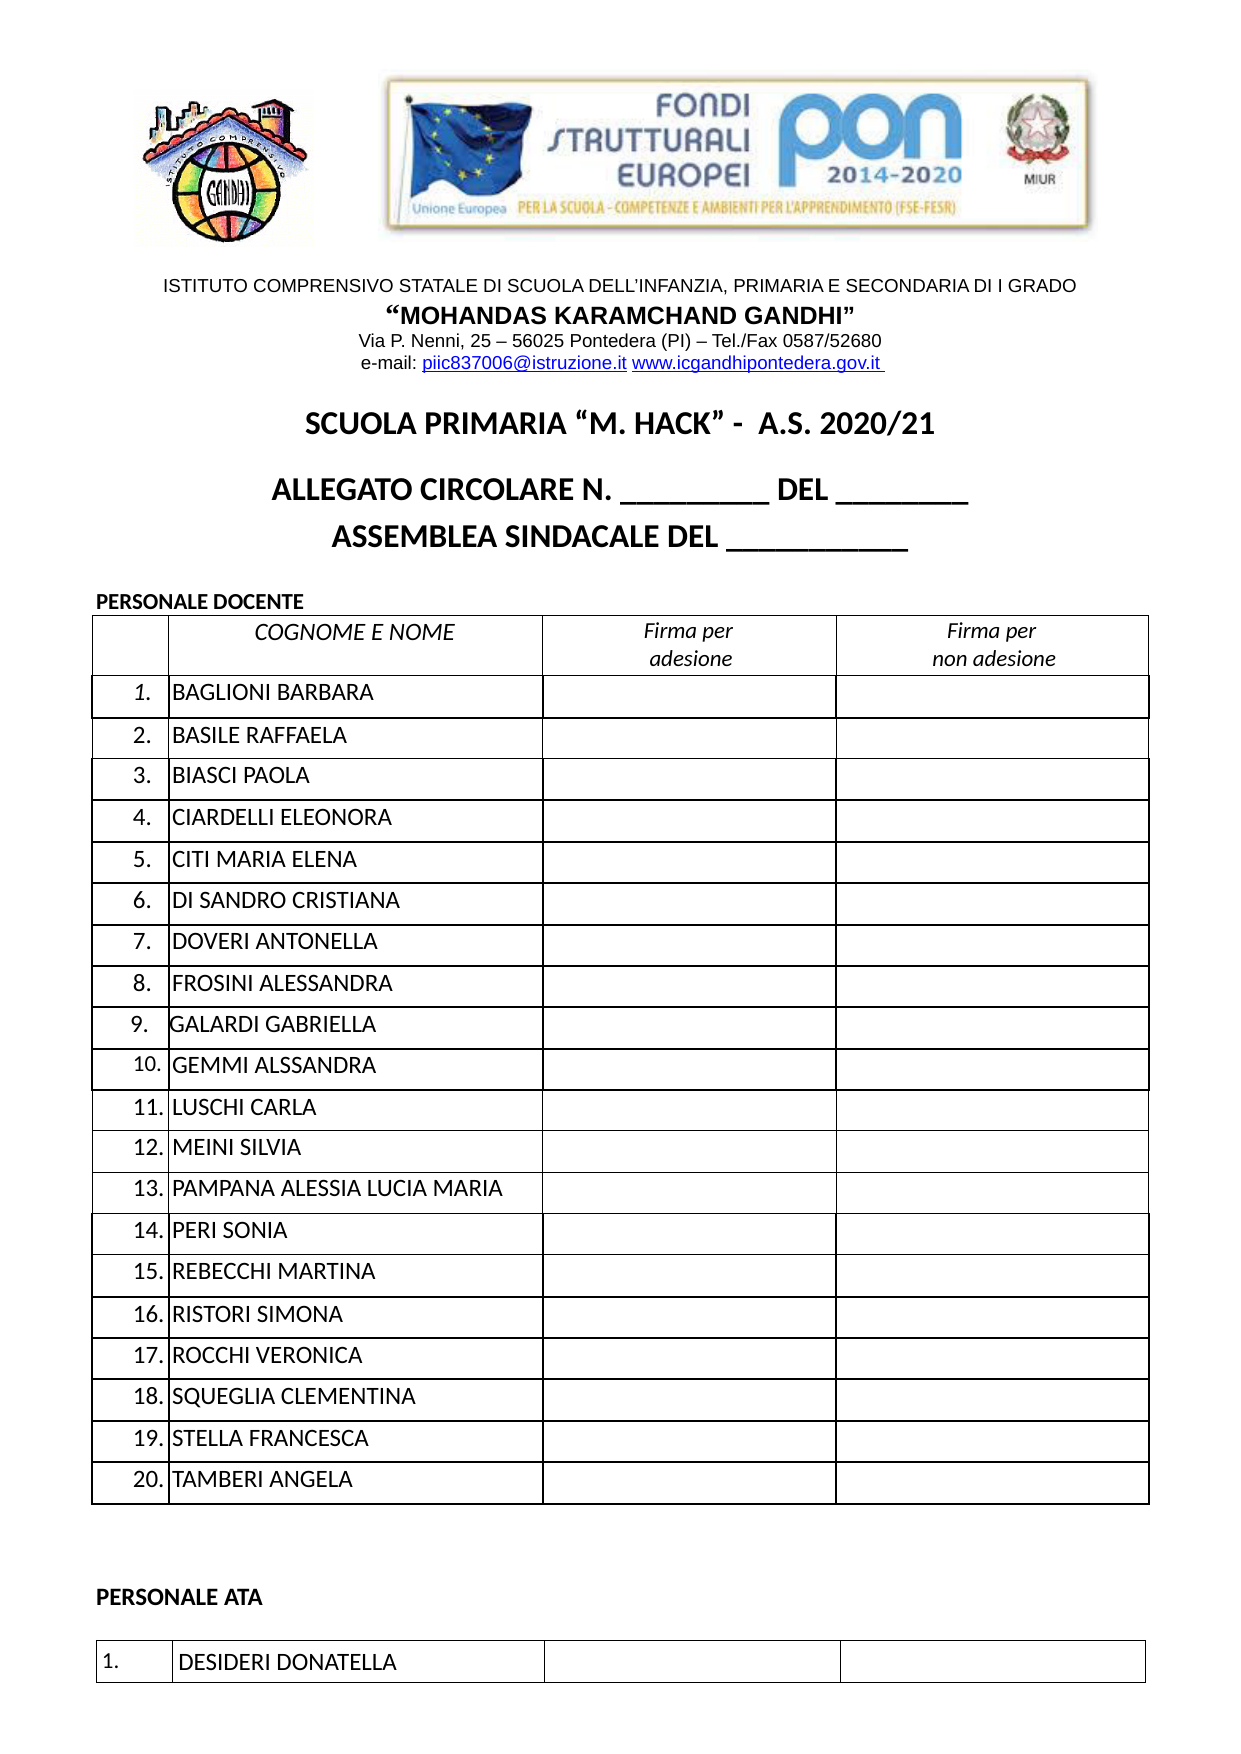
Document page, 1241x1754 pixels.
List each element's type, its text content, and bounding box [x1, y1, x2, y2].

table_cell CIARDELLI ELEONORA [170, 801, 542, 841]
table_cell [837, 1008, 1148, 1047]
table_cell [93, 1380, 168, 1420]
table_cell STELLA FRANCESCA [170, 1422, 542, 1461]
table_cell [93, 1214, 168, 1254]
table_cell [837, 719, 1148, 758]
text PERSONALE ATA [96, 1581, 1144, 1612]
table_cell BAGLIONI BARBARA [170, 676, 542, 717]
table_cell [544, 801, 835, 841]
table_cell [93, 1173, 168, 1213]
table_cell FROSINI ALESSANDRA [170, 967, 542, 1006]
table_cell LUSCHI CARLA [169, 1091, 542, 1130]
table_cell [543, 719, 836, 758]
table_cell [837, 1255, 1148, 1296]
table_cell [837, 1463, 1148, 1502]
table_cell [93, 926, 168, 965]
table_cell [93, 1422, 168, 1461]
table_cell [543, 1131, 836, 1172]
table_cell [837, 1050, 1148, 1089]
table_cell [93, 1091, 168, 1130]
text PERSONALE DOCENTE [96, 587, 1144, 615]
table_header [93, 616, 168, 675]
table_cell [93, 759, 168, 799]
table_header 1. [97, 1641, 172, 1682]
table_cell [544, 1298, 835, 1337]
table_cell [837, 759, 1148, 799]
table_cell [837, 843, 1148, 882]
table_cell [837, 926, 1148, 965]
table_cell [93, 1463, 168, 1502]
text Via P. Nenni, 25 – 56025 Pontedera (PI) – Tel./Fax 0587/52680 [96, 330, 1144, 352]
table_cell [837, 801, 1148, 841]
table_cell [93, 719, 168, 758]
table_header COGNOME E NOME [169, 616, 542, 675]
table_cell [837, 1091, 1148, 1130]
table_cell [837, 1380, 1148, 1420]
table_cell [544, 926, 835, 965]
table_cell [544, 1008, 835, 1047]
text “MOHANDAS KARAMCHAND GANDHI” [96, 297, 1144, 330]
table_cell [837, 1131, 1148, 1172]
table_cell [93, 967, 168, 1006]
table_cell [837, 1214, 1148, 1254]
table_cell [837, 1422, 1148, 1461]
table_cell [93, 1255, 168, 1296]
table_cell ROCCHI VERONICA [170, 1339, 542, 1378]
table_cell [93, 676, 168, 717]
table_cell [93, 843, 168, 882]
table_cell [544, 1463, 835, 1502]
table_cell [93, 1339, 168, 1378]
text ISTITUTO COMPRENSIVO STATALE DI SCUOLA DELL’INFANZIA, PRIMARIA E SECONDARIA DI I GRADO [96, 275, 1144, 297]
table_header [841, 1641, 1145, 1682]
table_cell CITI MARIA ELENA [170, 843, 542, 882]
table_cell SQUEGLIA CLEMENTINA [170, 1380, 542, 1420]
table_cell TAMBERI ANGELA [170, 1463, 542, 1502]
text ALLEGATO CIRCOLARE N. _________ DEL ________ [96, 468, 1144, 509]
table_cell GALARDI GABRIELLA [170, 1008, 542, 1047]
table_header Firma per adesione [543, 616, 836, 675]
table_cell REBECCHI MARTINA [170, 1255, 542, 1296]
table_cell MEINI SILVIA [169, 1131, 542, 1172]
table_header DESIDERI DONATELLA [173, 1641, 544, 1682]
table_cell [837, 884, 1148, 923]
table_cell [544, 1380, 835, 1420]
table_cell [837, 1339, 1148, 1378]
table_cell [544, 759, 835, 799]
table_cell [93, 1050, 168, 1089]
table_cell DOVERI ANTONELLA [170, 926, 542, 965]
table_cell [93, 1298, 168, 1337]
table_cell [543, 1091, 836, 1130]
text ASSEMBLEA SINDACALE DEL ___________ [96, 515, 1144, 556]
table_header Firma per non adesione [837, 616, 1148, 675]
table_cell [837, 1298, 1148, 1337]
table_cell [93, 1008, 168, 1047]
table_cell [544, 1050, 835, 1089]
table_cell [544, 884, 835, 923]
table_cell [544, 676, 835, 717]
table_cell [837, 1173, 1148, 1213]
table_cell [544, 1255, 835, 1296]
table_cell [544, 1422, 835, 1461]
table_cell PERI SONIA [170, 1214, 542, 1254]
table_cell [544, 843, 835, 882]
table_cell [837, 967, 1148, 1006]
table_cell BASILE RAFFAELA [169, 719, 542, 758]
table_cell [93, 1131, 168, 1172]
table_cell DI SANDRO CRISTIANA [170, 884, 542, 923]
table_cell [544, 967, 835, 1006]
table_cell [837, 676, 1148, 717]
table_cell [543, 1173, 836, 1213]
text SCUOLA PRIMARIA “M. HACK” - A.S. 2020/21 [96, 402, 1144, 443]
table_cell [93, 801, 168, 841]
table_cell BIASCI PAOLA [170, 759, 542, 799]
table_cell PAMPANA ALESSIA LUCIA MARIA [169, 1173, 542, 1213]
table_cell GEMMI ALSSANDRA [170, 1050, 542, 1089]
table_cell [544, 1339, 835, 1378]
table_cell RISTORI SIMONA [170, 1298, 542, 1337]
table_cell [93, 884, 168, 923]
table_cell [544, 1214, 835, 1254]
table_header [545, 1641, 840, 1682]
text e-mail: piic837006@istruzione.it www.icgandhipontedera.gov.it [96, 352, 1144, 373]
